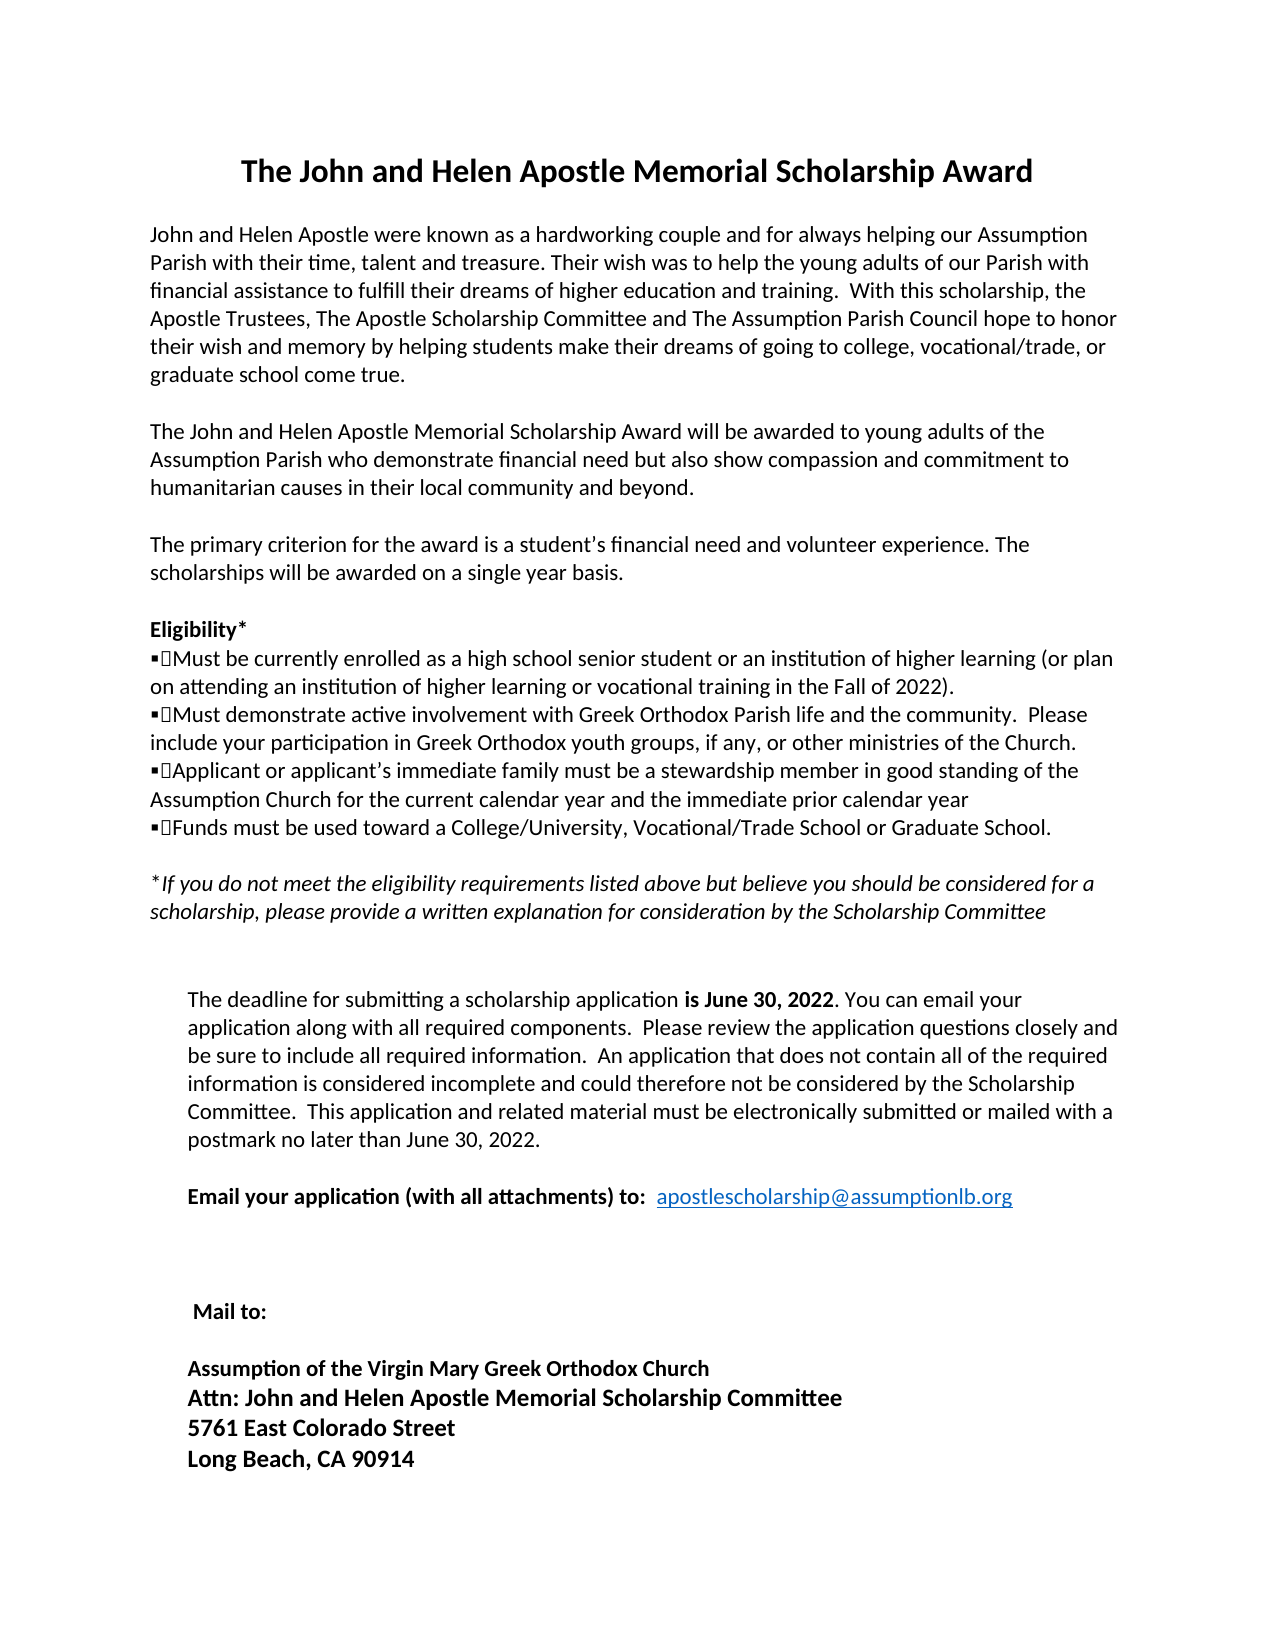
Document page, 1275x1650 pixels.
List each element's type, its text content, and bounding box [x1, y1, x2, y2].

text The deadline for submitting a scholarship application is June 30, 2022. You can email your application along with all required components. Please review the application questions closely and be sure to include all required information. An application that does not contain all of the required information is considered incomplete and could therefore not be considered by the Scholarship Committee. This application and related material must be electronically submitted or mailed with a postmark no later than June 30, 2022. [187, 985, 1125, 1153]
text Assumption of the Virgin Mary Greek Orthodox Church [150, 1354, 1125, 1382]
text John and Helen Apostle were known as a hardworking couple and for always helping our Assumption Parish with their time, talent and treasure. Their wish was to help the young adults of our Parish with financial assistance to fulfill their dreams of higher education and training. With this scholarship, the Apostle Trustees, The Apostle Scholarship Committee and The Assumption Parish Council hope to honor their wish and memory by helping students make their dreams of going to college, vocational/trade, or graduate school come true. [150, 220, 1125, 388]
text *If you do not meet the eligibility requirements listed above but believe you should be considered for a scholarship, please provide a written explanation for consideration by the Scholarship Committee [150, 869, 1125, 956]
text 5761 East Colorado Street [150, 1413, 1125, 1443]
text The John and Helen Apostle Memorial Scholarship Award will be awarded to young adults of the Assumption Parish who demonstrate financial need but also show compassion and commitment to humanitarian causes in their local community and beyond. [150, 417, 1125, 501]
text Long Beach, CA 90914 [150, 1443, 1125, 1474]
text Mail to: [187, 1297, 1125, 1325]
text The primary criterion for the award is a student’s financial need and volunteer experience. The scholarships will be awarded on a single year basis. [150, 530, 1125, 586]
text Email your application (with all attachments) to: apostlescholarship@assumptionlb.org [187, 1182, 1125, 1211]
text Applicant or applicant’s immediate family must be a stewardship member in good standing of the Assumption Church for the current calendar year and the immediate prior calendar year Funds must be used toward a College/University, Vocational/Trade School or Graduate School. [150, 757, 1125, 841]
text Must be currently enrolled as a high school senior student or an institution of higher learning (or plan on attending an institution of higher learning or vocational training in the Fall of 2022). Must demonstrate active involvement with Greek Orthodox Parish life and the community. Please include your participation in Greek Orthodox youth groups, if any, or other ministries of the Church. [150, 644, 1125, 757]
text The John and Helen Apostle Memorial Scholarship Award [150, 150, 1125, 191]
text Eligibility* [150, 616, 1125, 644]
text Attn: John and Helen Apostle Memorial Scholarship Committee [150, 1382, 1125, 1413]
